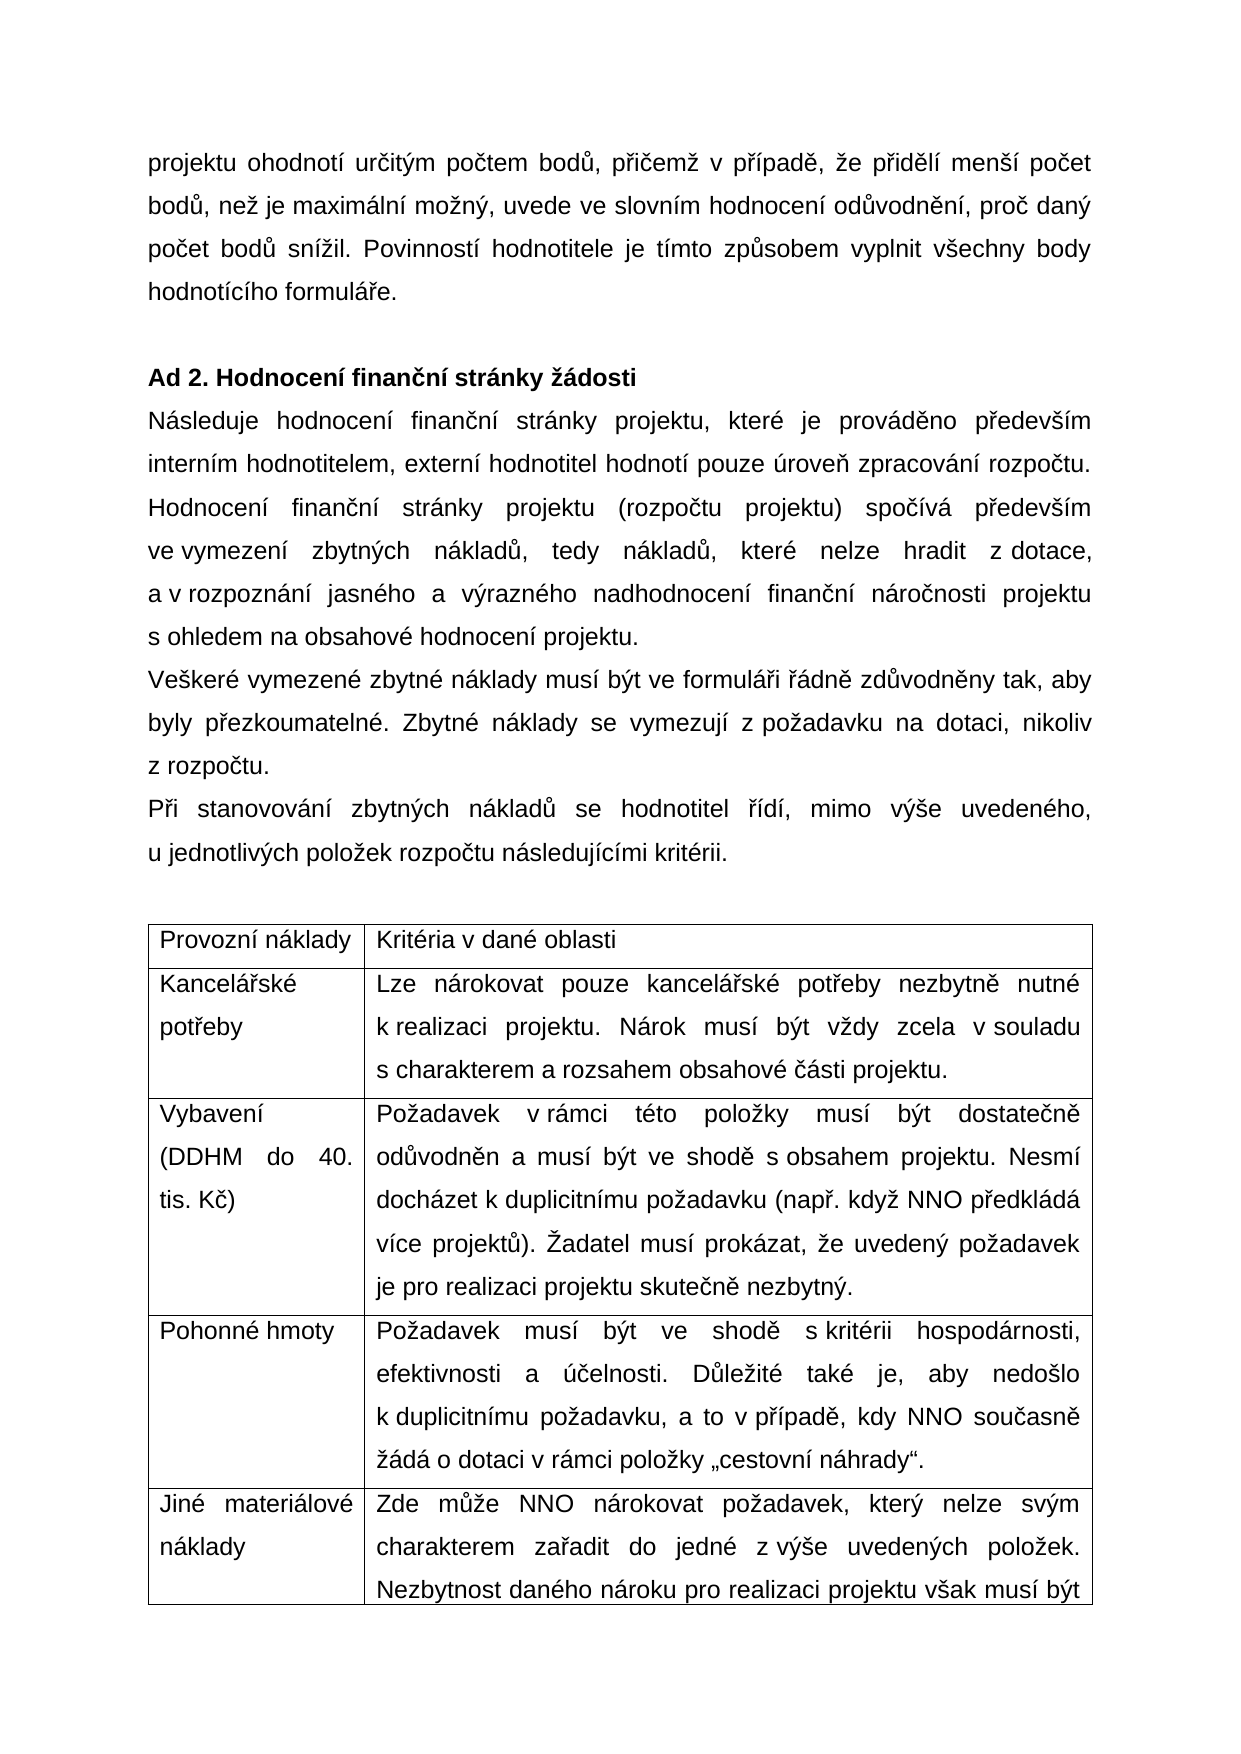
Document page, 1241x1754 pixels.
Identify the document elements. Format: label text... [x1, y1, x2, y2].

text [148, 148, 1093, 306]
table_header Provozní náklady [149, 925, 364, 968]
table_cell Požadavek v rámci této položky musí být dostatečně odůvodněn a musí být ve shodě s obsahem projektu. Nesmí docházet k duplicitnímu požadavku (např. když NNO předkládá více projektů). Žadatel musí prokázat, že uvedený požadavek je pro realizaci projektu skutečně nezbytný. [365, 1099, 1092, 1315]
table_cell Lze nárokovat pouze kancelářské potřeby nezbytně nutné k realizaci projektu. Nárok musí být vždy zcela v souladu s charakterem a rozsahem obsahové části projektu. [365, 969, 1092, 1098]
table_cell Požadavek musí být ve shodě s kritérii hospodárnosti, efektivnosti a účelnosti. Důležité také je, aby nedošlo k duplicitnímu požadavku, a to v případě, kdy NNO současně žádá o dotaci v rámci položky „cestovní náhrady“. [365, 1316, 1092, 1488]
text Při stanovování zbytných nákladů se hodnotitel řídí, mimo výše uvedeného, u jednotlivých položek rozpočtu následujícími kritérii. [148, 794, 1093, 866]
text Následuje hodnocení finanční stránky projektu, které je prováděno především interním hodnotitelem, externí hodnotitel hodnotí pouze úroveň zpracování rozpočtu. Hodnocení finanční stránky projektu (rozpočtu projektu) spočívá především ve vymezení zbytných nákladů, tedy nákladů, které nelze hradit z dotace, a v rozpoznání jasného a výrazného nadhodnocení finanční náročnosti projektu s ohledem na obsahové hodnocení projektu. [148, 406, 1093, 651]
table_cell Pohonné hmoty [149, 1316, 364, 1488]
table_cell Kancelářské potřeby [149, 969, 364, 1098]
text Veškeré vymezené zbytné náklady musí být ve formuláři řádně zdůvodněny tak, aby byly přezkoumatelné. Zbytné náklady se vymezují z požadavku na dotaci, nikoliv z rozpočtu. [148, 665, 1093, 780]
table_header Kritéria v dané oblasti [365, 925, 1092, 968]
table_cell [365, 1489, 1092, 1604]
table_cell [149, 1489, 364, 1604]
table_cell Vybavení (DDHM do 40. tis. Kč) [149, 1099, 364, 1315]
text Ad 2. Hodnocení finanční stránky žádosti [148, 363, 1093, 392]
